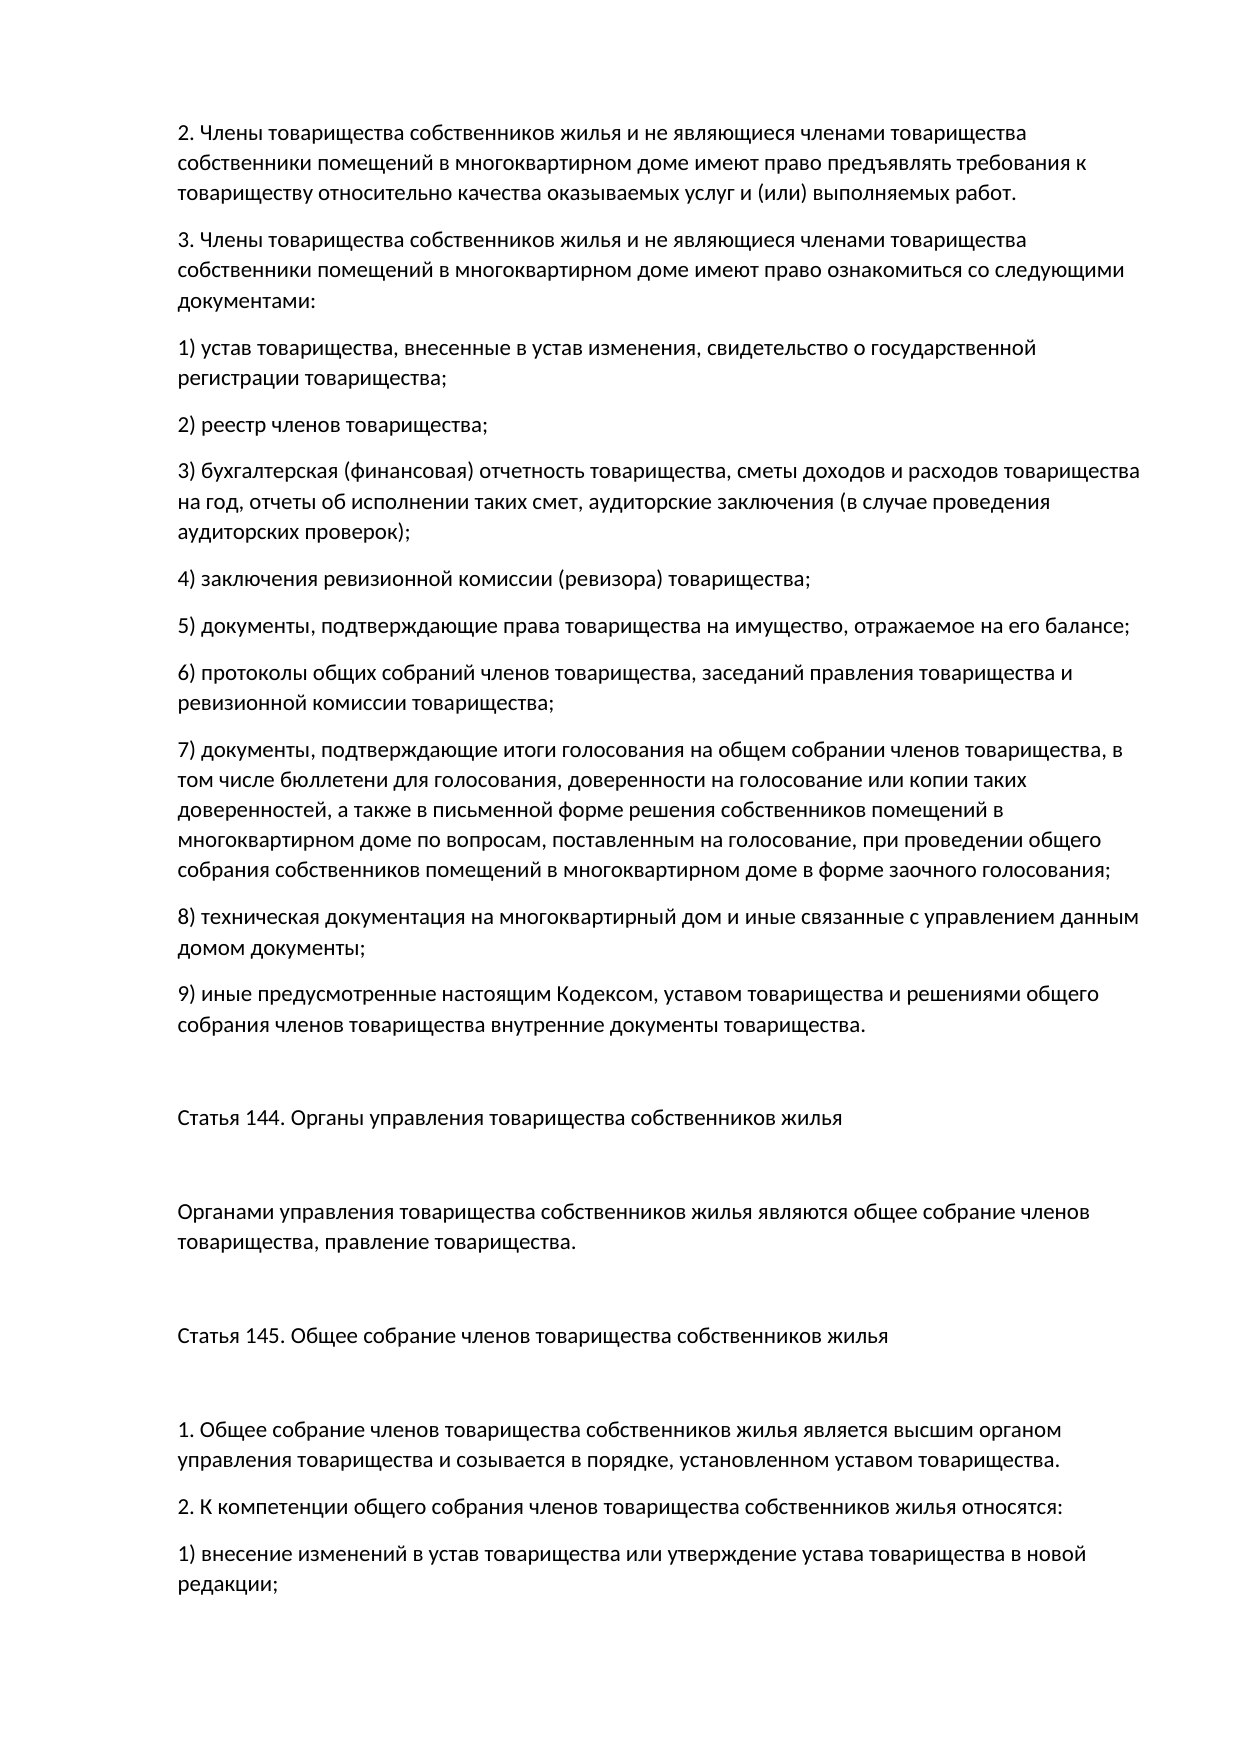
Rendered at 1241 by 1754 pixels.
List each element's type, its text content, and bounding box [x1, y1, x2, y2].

text Статья 144. Органы управления товарищества собственников жилья [177, 1103, 1152, 1132]
text 4) заключения ревизионной комиссии (ревизора) товарищества; [177, 564, 1152, 592]
text 1) устав товарищества, внесенные в устав изменения, свидетельство о государственной регистрации товарищества; [177, 333, 1152, 391]
text 6) протоколы общих собраний членов товарищества, заседаний правления товарищества и ревизионной комиссии товарищества; [177, 658, 1152, 716]
text 2. К компетенции общего собрания членов товарищества собственников жилья относятся: [177, 1492, 1152, 1520]
text Статья 145. Общее собрание членов товарищества собственников жилья [177, 1321, 1152, 1349]
text 2) реестр членов товарищества; [177, 410, 1152, 438]
text 5) документы, подтверждающие права товарищества на имущество, отражаемое на его балансе; [177, 611, 1152, 639]
text 1) внесение изменений в устав товарищества или утверждение устава товарищества в новой редакции; [177, 1539, 1152, 1597]
text 8) техническая документация на многоквартирный дом и иные связанные с управлением данным домом документы; [177, 902, 1152, 961]
text 3. Члены товарищества собственников жилья и не являющиеся членами товарищества собственники помещений в многоквартирном доме имеют право ознакомиться со следующими документами: [177, 225, 1152, 314]
text 9) иные предусмотренные настоящим Кодексом, уставом товарищества и решениями общего собрания членов товарищества внутренние документы товарищества. [177, 979, 1152, 1038]
text 3) бухгалтерская (финансовая) отчетность товарищества, сметы доходов и расходов товарищества на год, отчеты об исполнении таких смет, аудиторские заключения (в случае проведения аудиторских проверок); [177, 457, 1152, 545]
text 2. Члены товарищества собственников жилья и не являющиеся членами товарищества собственники помещений в многоквартирном доме имеют право предъявлять требования к товариществу относительно качества оказываемых услуг и (или) выполняемых работ. [177, 118, 1152, 207]
text 1. Общее собрание членов товарищества собственников жилья является высшим органом управления товарищества и созывается в порядке, установленном уставом товарищества. [177, 1415, 1152, 1473]
text 7) документы, подтверждающие итоги голосования на общем собрании членов товарищества, в том числе бюллетени для голосования, доверенности на голосование или копии таких доверенностей, а также в письменной форме решения собственников помещений в многоквартирном доме по вопросам, поставленным на голосование, при проведении общего собрания собственников помещений в многоквартирном доме в форме заочного голосования; [177, 735, 1152, 884]
text Органами управления товарищества собственников жилья являются общее собрание членов товарищества, правление товарищества. [177, 1197, 1152, 1256]
